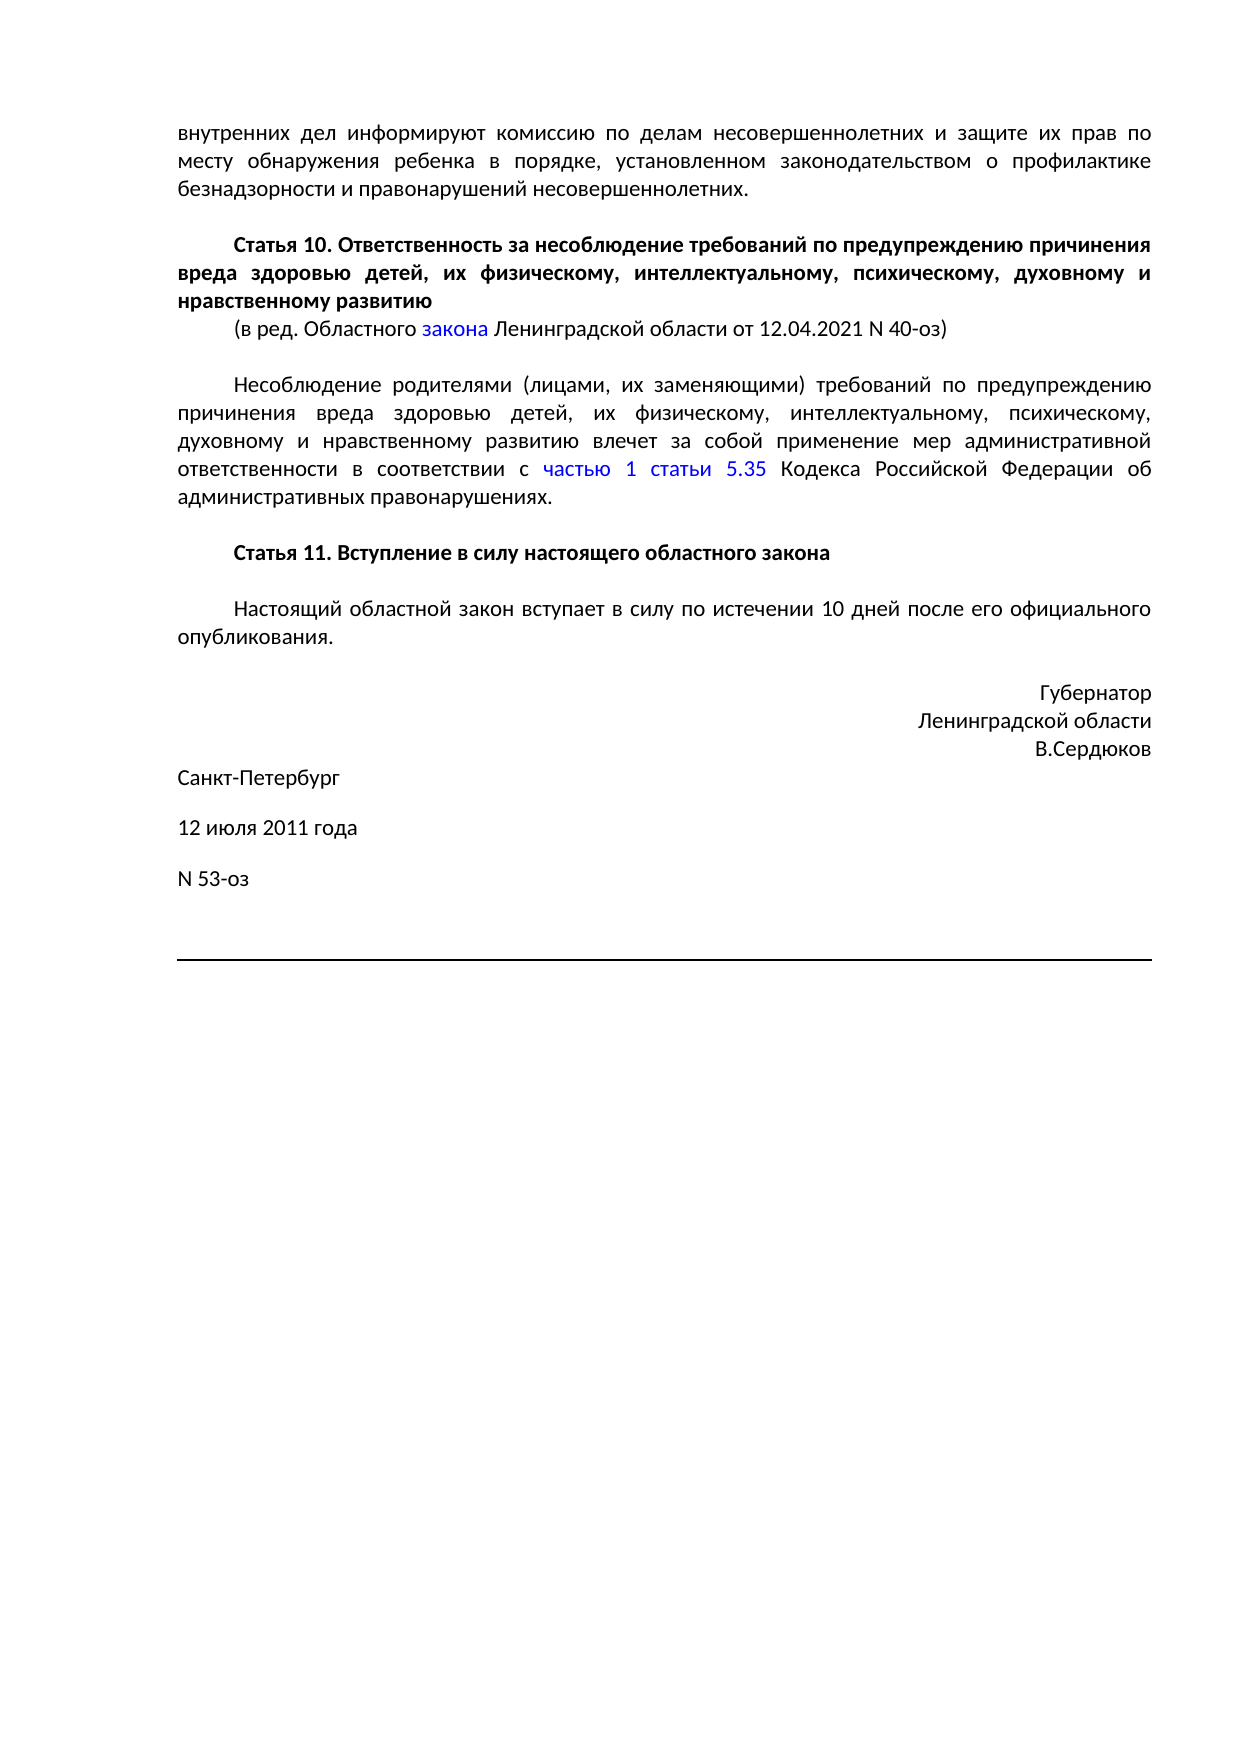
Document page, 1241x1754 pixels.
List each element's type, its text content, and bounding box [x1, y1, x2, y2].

text Санкт-Петербург [177, 763, 1152, 791]
text 12 июля 2011 года [177, 813, 1152, 842]
title Статья 11. Вступление в силу настоящего областного закона [177, 538, 1152, 566]
text N 53-оз [177, 864, 1152, 892]
text Губернатор [177, 678, 1152, 707]
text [177, 118, 1152, 202]
text Ленинградской области [177, 707, 1152, 734]
text Несоблюдение родителями (лицами, их заменяющими) требований по предупреждению причинения вреда здоровью детей, их физическому, интеллектуальному, психическому, духовному и нравственному развитию влечет за собой применение мер административной ответственности в соответствии с частью 1 статьи 5.35 Кодекса Российской Федерации об административных правонарушениях. [177, 370, 1152, 510]
title Статья 10. Ответственность за несоблюдение требований по предупреждению причинения вреда здоровью детей, их физическому, интеллектуальному, психическому, духовному и нравственному развитию [177, 230, 1152, 314]
text (в ред. Областного закона Ленинградской области от 12.04.2021 N 40-оз) [177, 314, 1152, 342]
text Настоящий областной закон вступает в силу по истечении 10 дней после его официального опубликования. [177, 594, 1152, 651]
text В.Сердюков [177, 734, 1152, 763]
